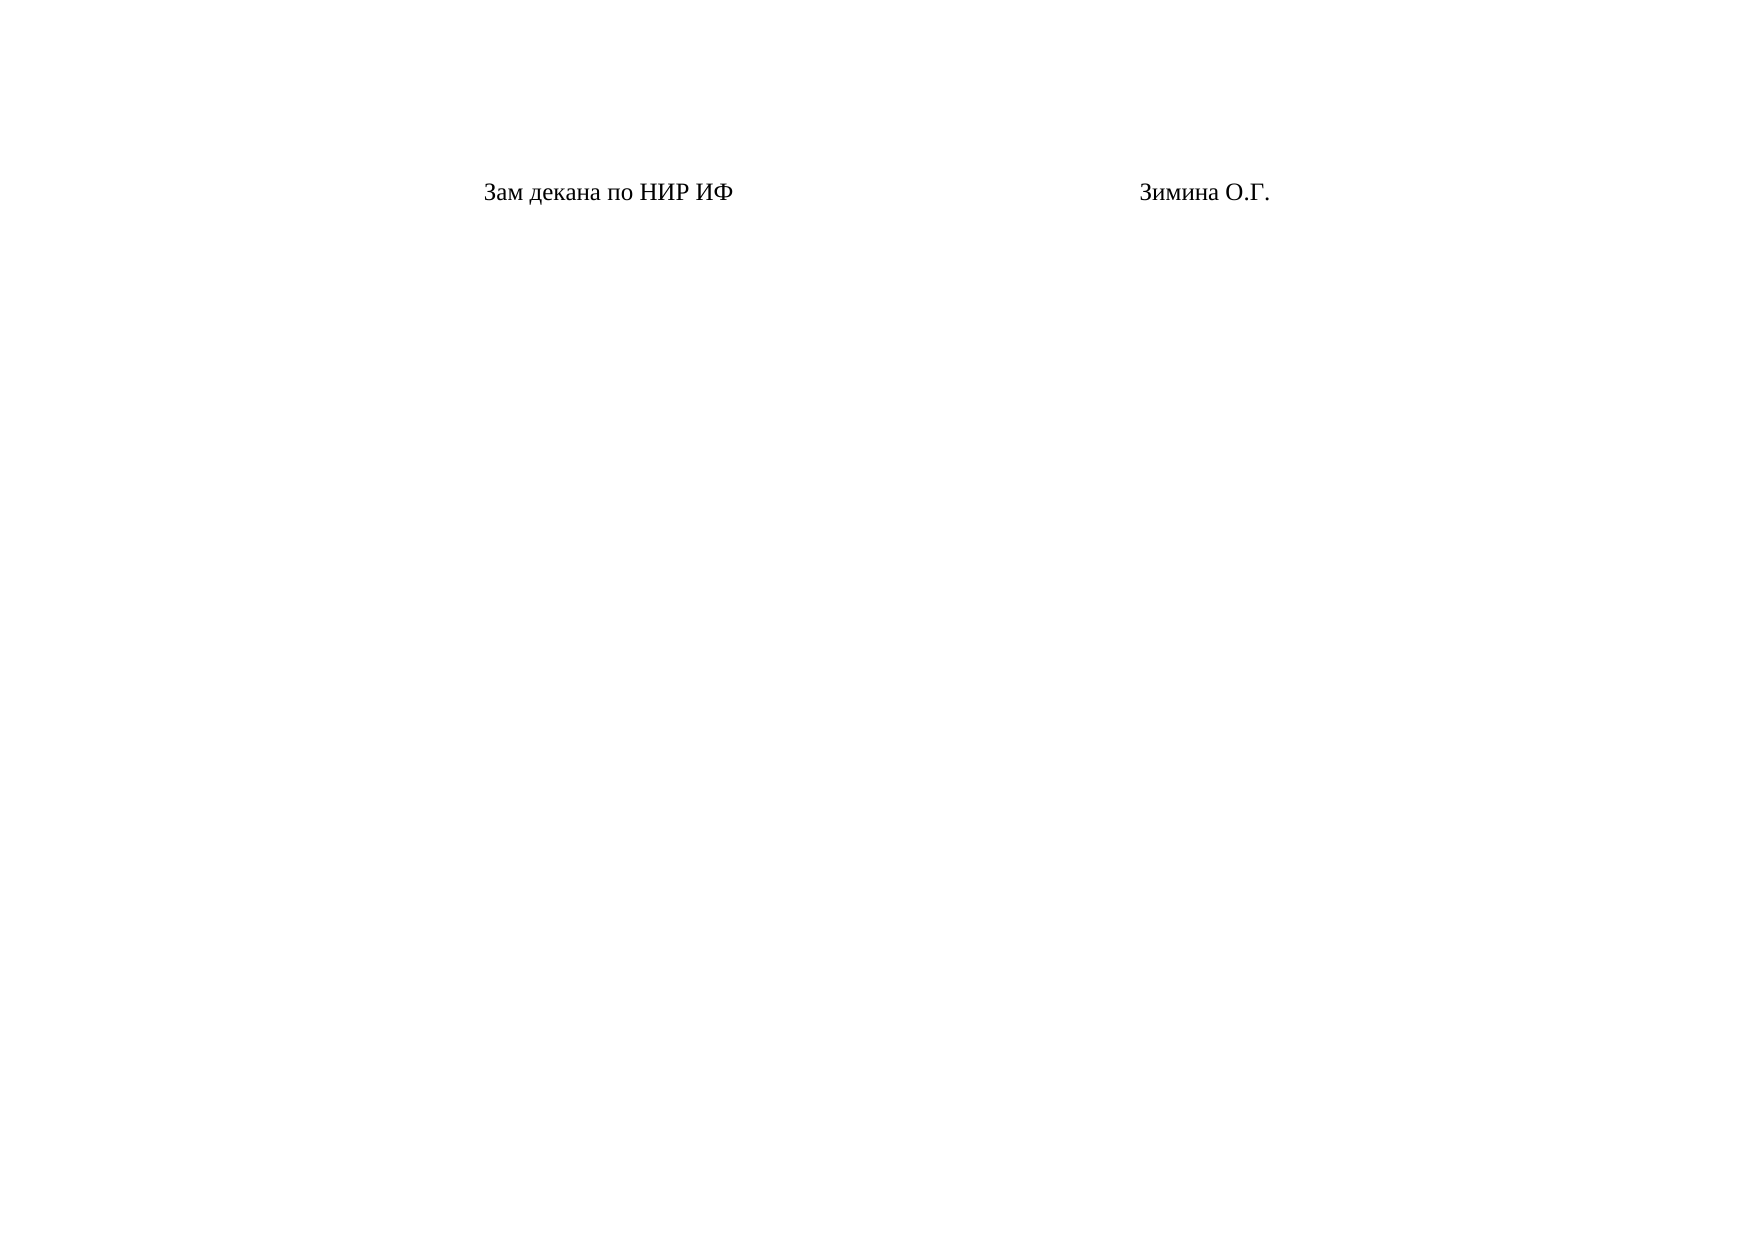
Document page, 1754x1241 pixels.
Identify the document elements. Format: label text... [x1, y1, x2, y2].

text Зам декана по НИР ИФ Зимина О.Г. [118, 177, 1636, 206]
